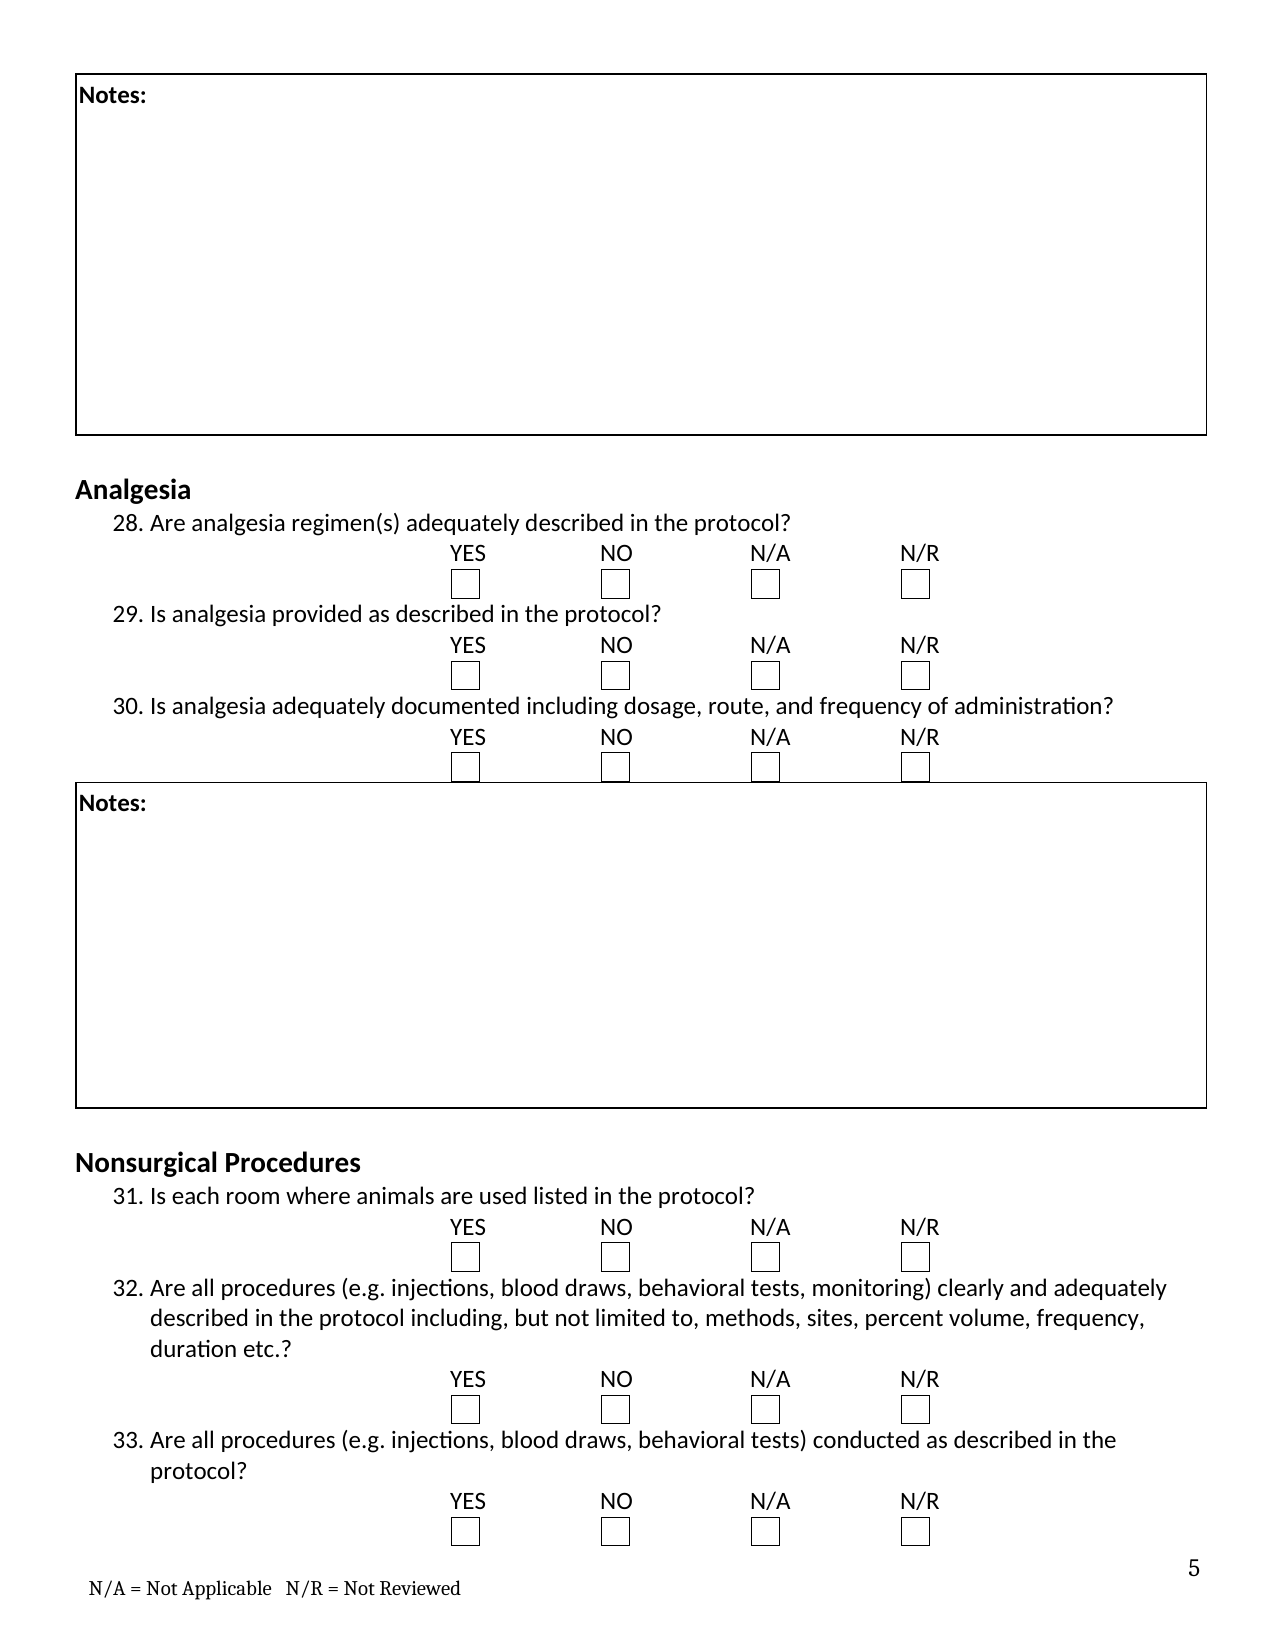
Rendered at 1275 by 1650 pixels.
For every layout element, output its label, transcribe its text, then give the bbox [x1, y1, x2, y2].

list Are all procedures (e.g. injections, blood draws, behavioral tests) conducted as described in the protocol? [112, 1424, 1200, 1485]
list Nonsurgical Procedures [75, 1144, 1200, 1180]
list YES NO N/A N/R [375, 721, 1200, 751]
list Is each room where animals are used listed in the protocol? [112, 1180, 1200, 1211]
list YES NO N/A N/R [375, 1211, 1200, 1241]
list Are analgesia regimen(s) adequately described in the protocol? [112, 507, 1200, 538]
text Notes: [77, 786, 1206, 818]
list YES NO N/A N/R [375, 538, 1200, 568]
list YES NO N/A N/R [375, 1363, 1200, 1394]
list YES NO N/A N/R [375, 629, 1200, 660]
list Analgesia [75, 471, 1200, 507]
list Is analgesia adequately documented including dosage, route, and frequency of administration? [112, 690, 1200, 721]
list Are all procedures (e.g. injections, blood draws, behavioral tests, monitoring) clearly and adequately described in the protocol including, but not limited to, methods, sites, percent volume, frequency, duration etc.? [112, 1272, 1200, 1363]
list YES NO N/A N/R [375, 1485, 1200, 1516]
list Is analgesia provided as described in the protocol? [112, 599, 1200, 629]
text Notes: [77, 77, 1206, 109]
